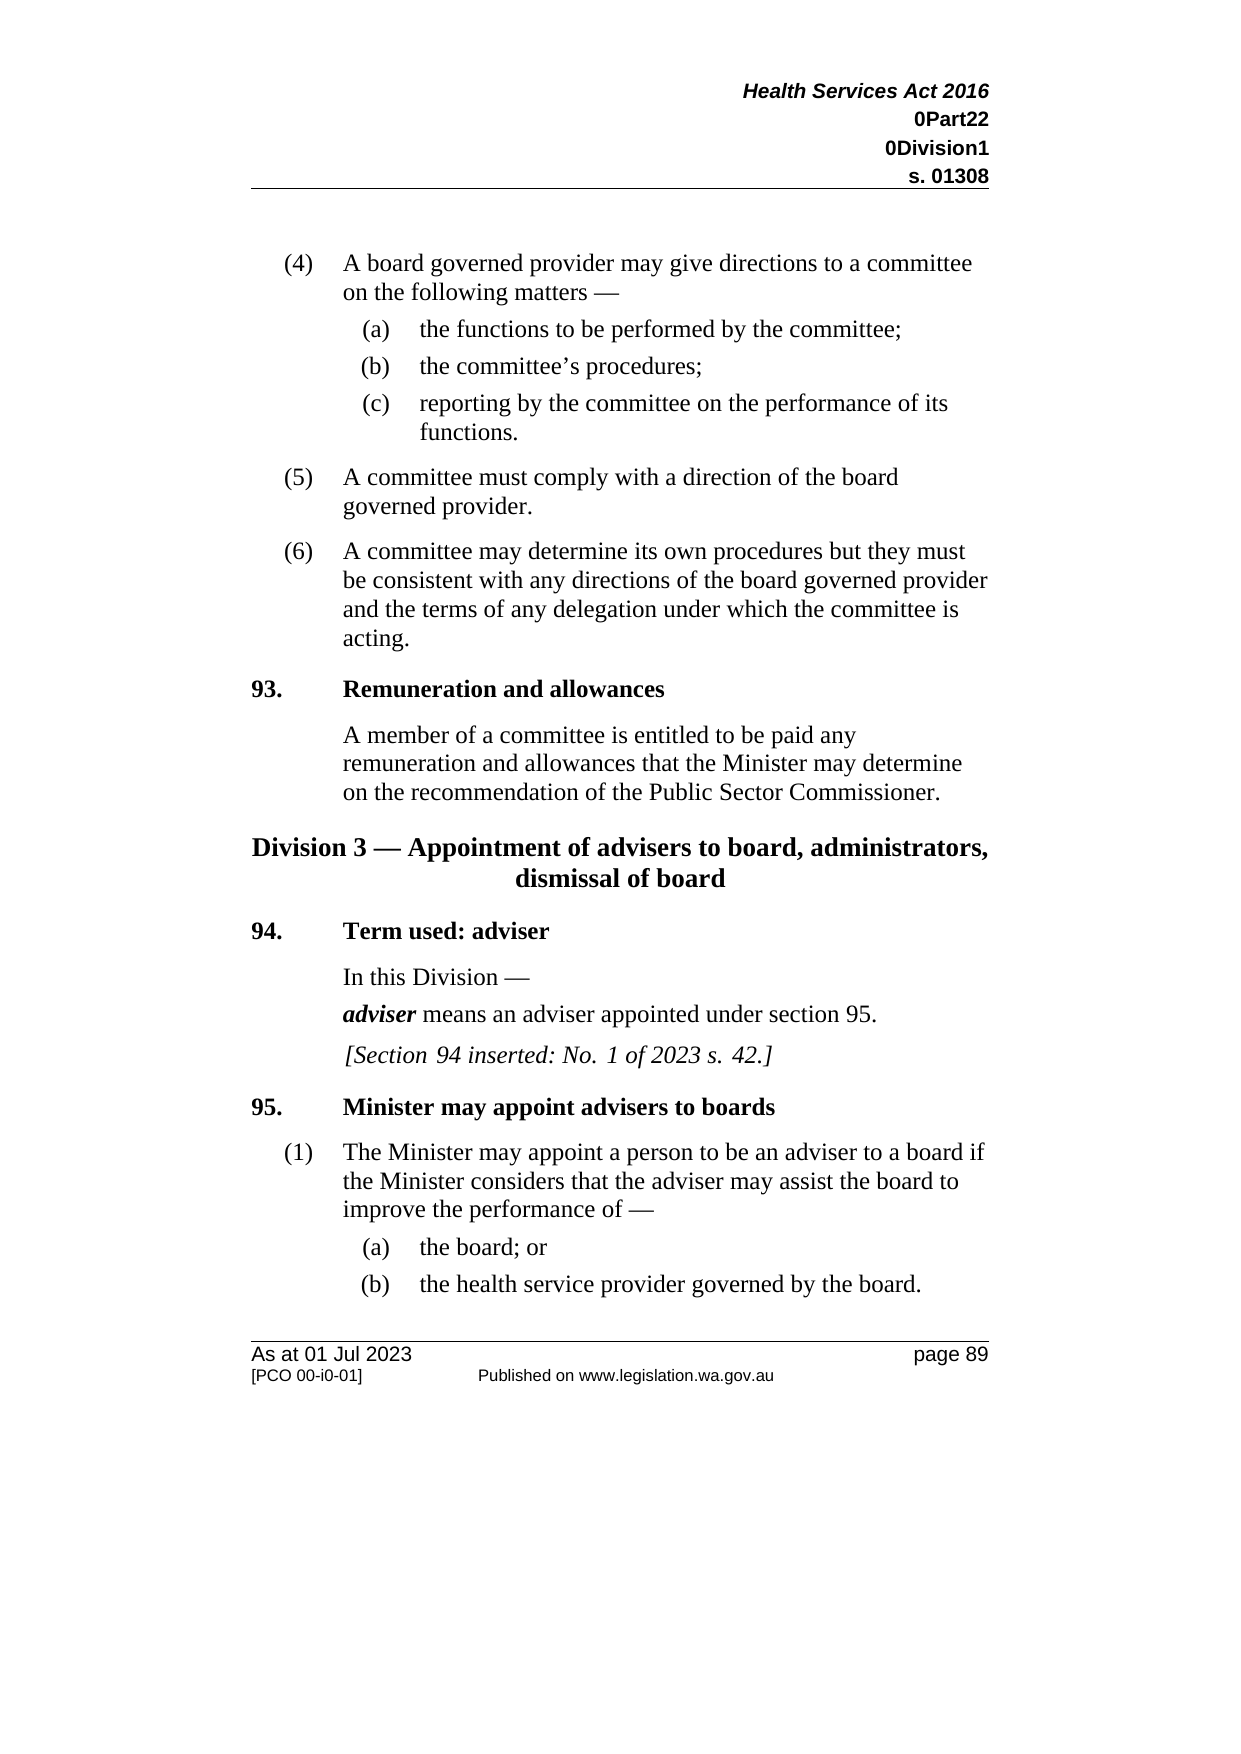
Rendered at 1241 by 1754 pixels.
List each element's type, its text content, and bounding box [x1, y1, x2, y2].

subtitle 94. Term used: adviser [251, 916, 989, 945]
text (a) the board; or [251, 1232, 989, 1260]
subtitle Division 3 — Appointment of advisers to board, administrators, dismissal of board [251, 831, 989, 893]
text (5) A committee must comply with a direction of the board governed provider. [251, 462, 989, 520]
text [Section 94 inserted: No. 1 of 2023 s. 42.] [251, 1040, 989, 1069]
text (a) the functions to be performed by the committee; [251, 314, 989, 343]
text (b) the committee’s procedures; [251, 351, 989, 380]
text adviser means an adviser appointed under section 95. [251, 999, 989, 1027]
text (4) A board governed provider may give directions to a committee on the following matters — [251, 248, 989, 306]
subtitle 95. Minister may appoint advisers to boards [251, 1092, 989, 1120]
subtitle 93. Remuneration and allowances [251, 674, 989, 703]
text (c) reporting by the committee on the performance of its functions. [251, 388, 989, 446]
text In this Division — [251, 962, 989, 990]
text (1) The Minister may appoint a person to be an adviser to a board if the Minister considers that the adviser may assist the board to improve the performance of — [251, 1137, 989, 1223]
text (6) A committee may determine its own procedures but they must be consistent with any directions of the board governed provider and the terms of any delegation under which the committee is acting. [251, 536, 989, 651]
text A member of a committee is entitled to be paid any remuneration and allowances that the Minister may determine on the recommendation of the Public Sector Commissioner. [251, 720, 989, 806]
text (b) the health service provider governed by the board. [251, 1269, 989, 1297]
